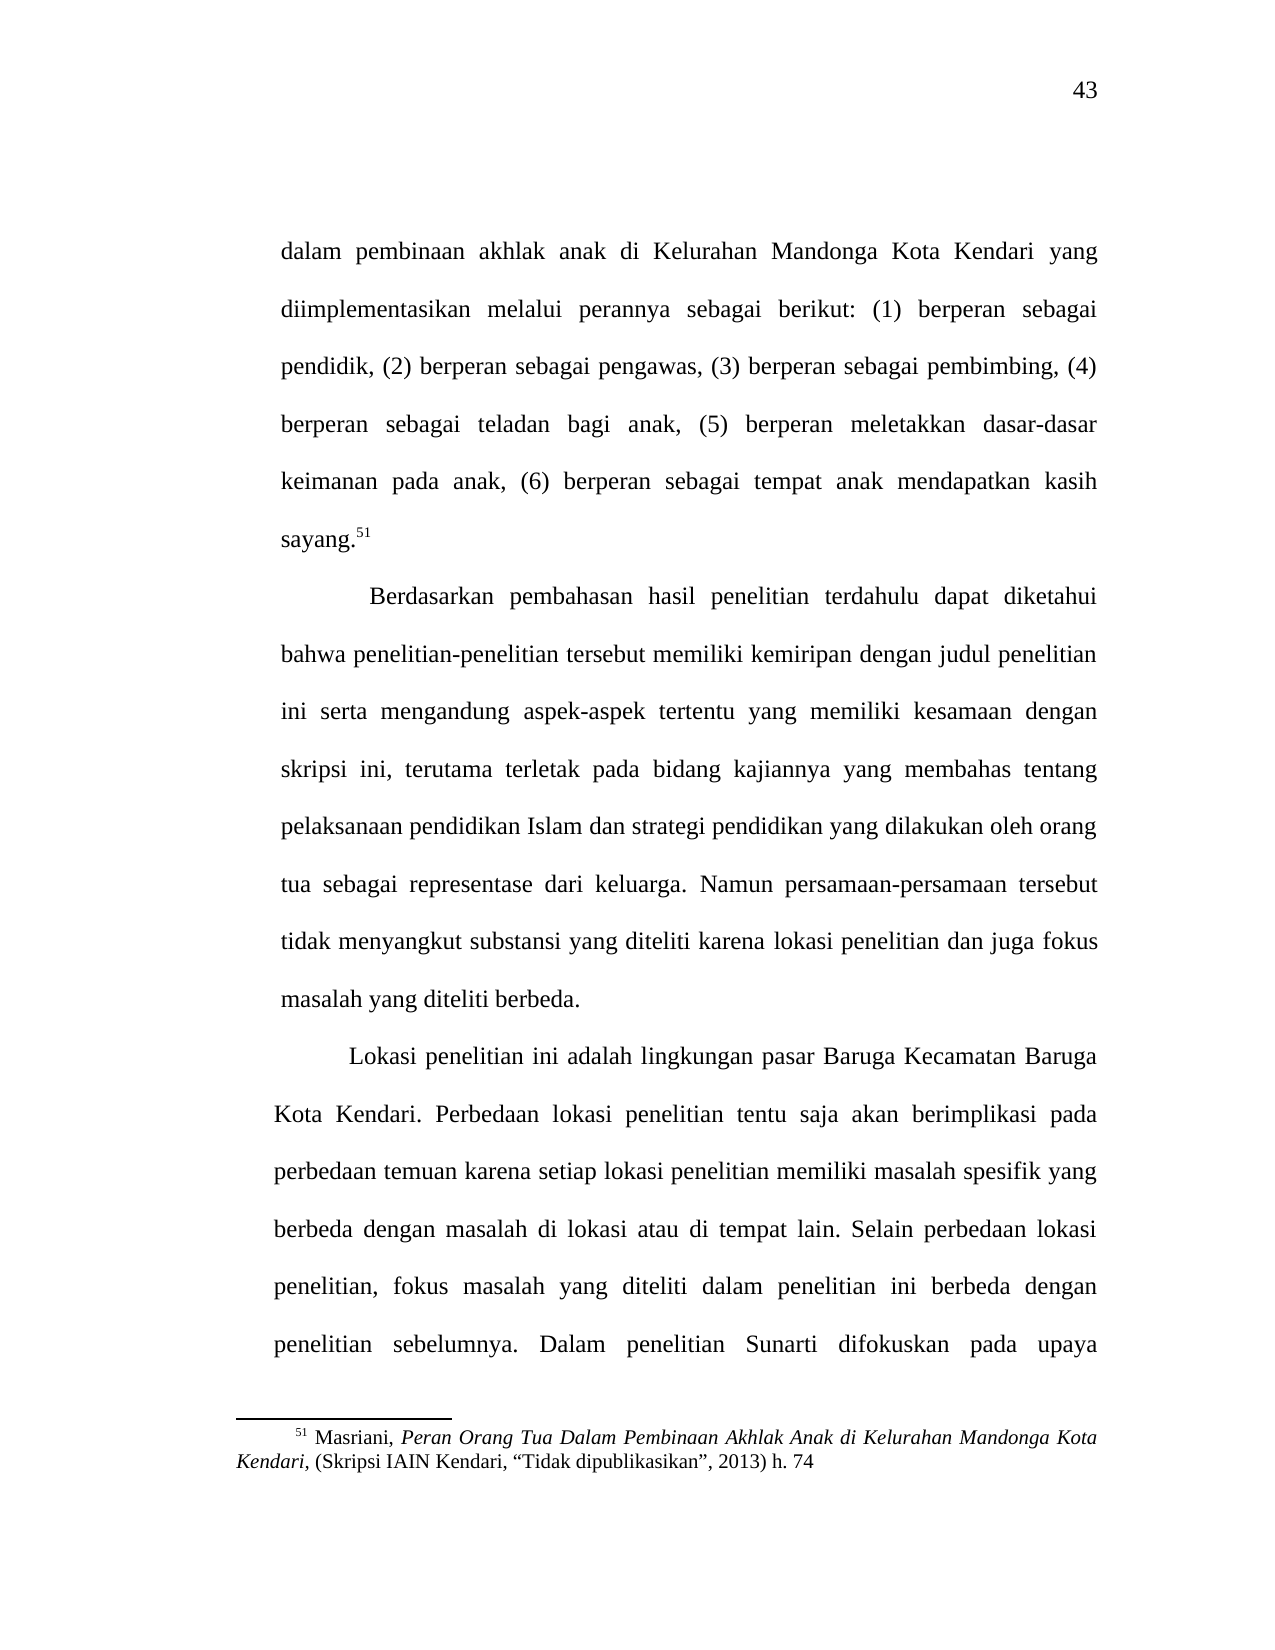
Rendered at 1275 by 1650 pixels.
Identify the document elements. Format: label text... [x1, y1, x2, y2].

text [274, 1041, 1098, 1357]
text Berdasarkan pembahasan hasil penelitian terdahulu dapat diketahui bahwa penelitian-penelitian tersebut memiliki kemiripan dengan judul penelitian ini serta mengandung aspek-aspek tertentu yang memiliki kesamaan dengan skripsi ini, terutama terletak pada bidang kajiannya yang membahas tentang pelaksanaan pendidikan Islam dan strategi pendidikan yang dilakukan oleh orang tua sebagai representase dari keluarga. Namun persamaan-persamaan tersebut tidak menyangkut substansi yang diteliti karena lokasi penelitian dan juga fokus masalah yang diteliti berbeda. [281, 581, 1098, 1012]
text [281, 236, 1098, 552]
